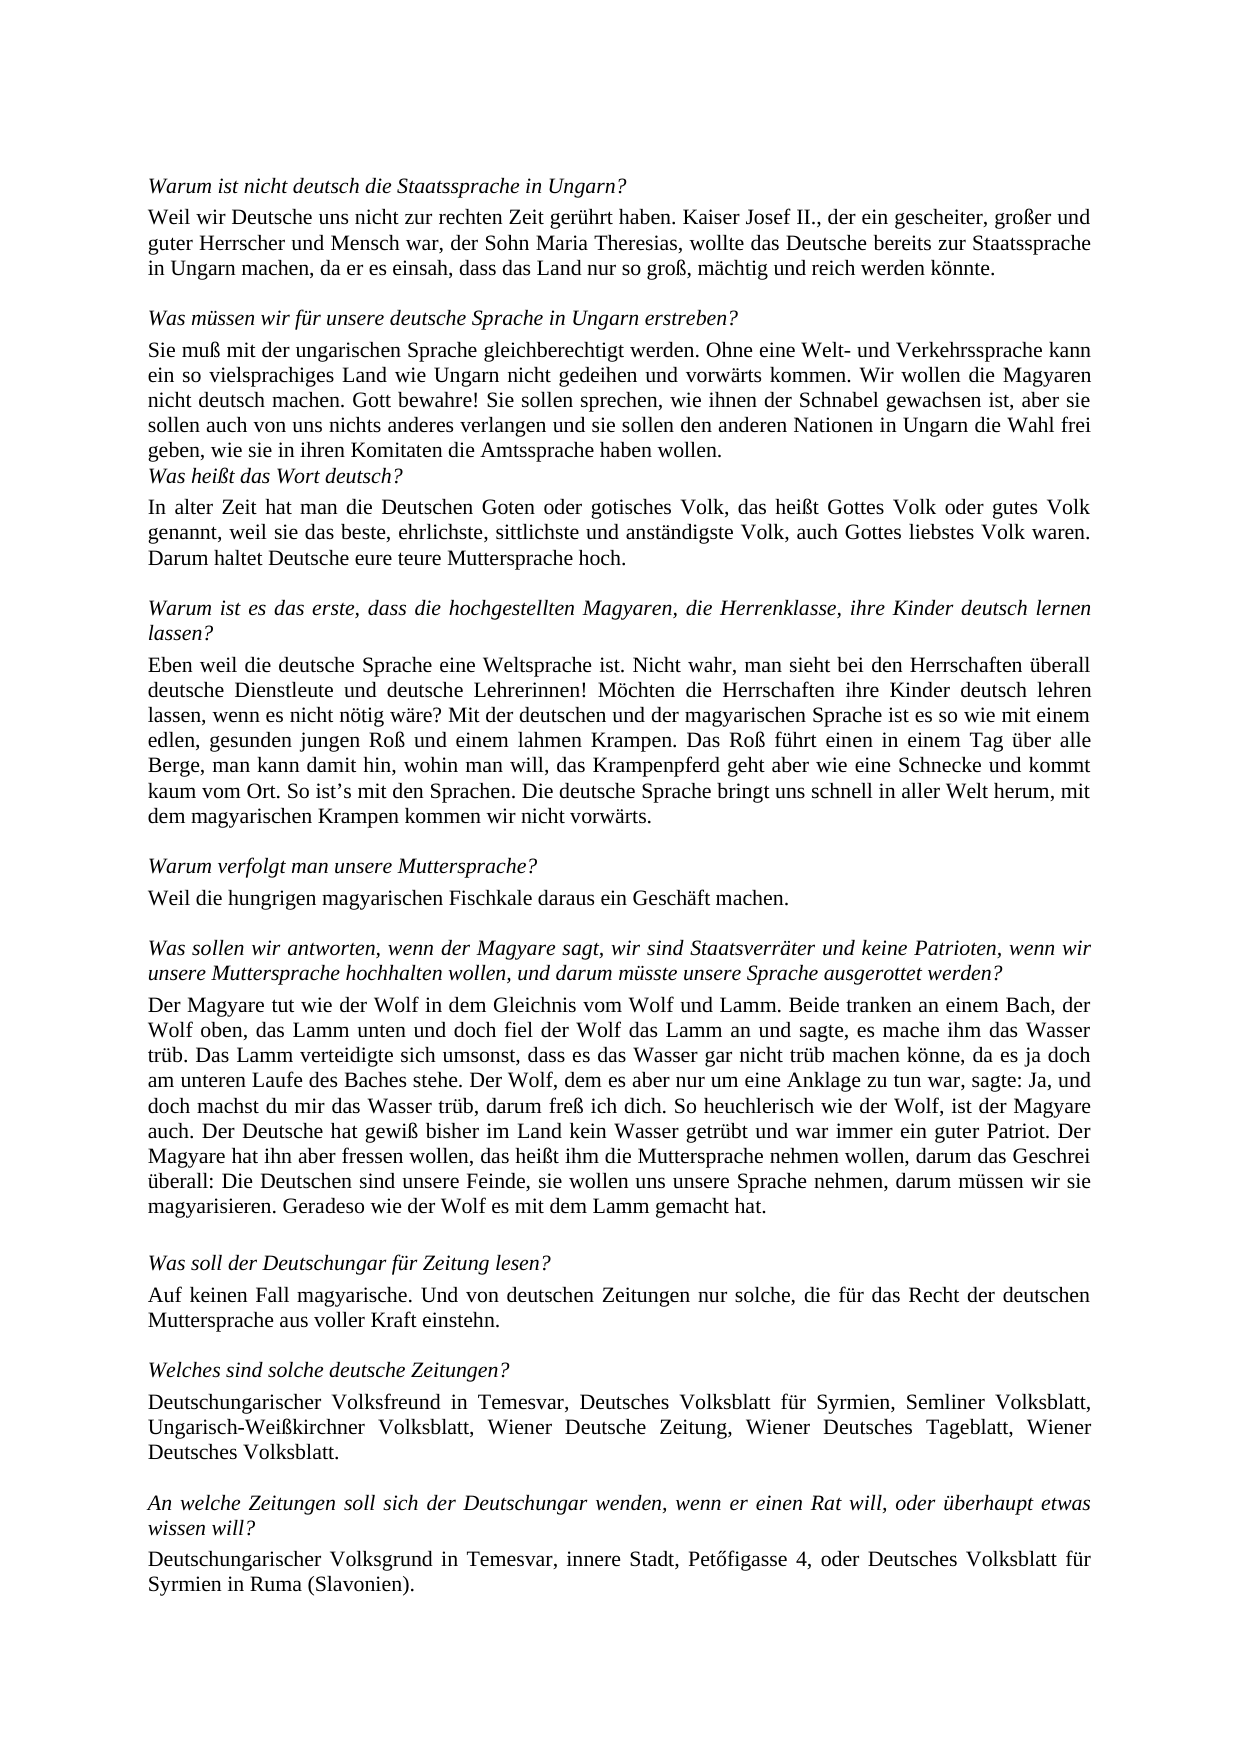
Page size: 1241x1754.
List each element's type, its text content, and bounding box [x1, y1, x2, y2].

text Was sollen wir antworten, wenn der Magyare sagt, wir sind Staatsverräter und keine Patrioten, wenn wir unsere Muttersprache hochhalten wollen, und darum müsste unsere Sprache ausgerottet werden? [148, 935, 1093, 986]
text Weil die hungrigen magyarischen Fischkale daraus ein Geschäft machen. [148, 885, 1093, 910]
text Warum ist nicht deutsch die Staatssprache in Ungarn? [148, 173, 1093, 198]
text Auf keinen Fall magyarische. Und von deutschen Zeitungen nur solche, die für das Recht der deutschen Muttersprache aus voller Kraft einstehn. [148, 1282, 1093, 1332]
text Eben weil die deutsche Sprache eine Weltsprache ist. Nicht wahr, man sieht bei den Herrschaften überall deutsche Dienstleute und deutsche Lehrerinnen! Möchten die Herrschaften ihre Kinder deutsch lehren lassen, wenn es nicht nötig wäre? Mit der deutschen und der magyarischen Sprache ist es so wie mit einem edlen, gesunden jungen Roß und einem lahmen Krampen. Das Roß führt einen in einem Tag über alle Berge, man kann damit hin, wohin man will, das Krampenpferd geht aber wie eine Schnecke und kommt kaum vom Ort. So ist’s mit den Sprachen. Die deutsche Sprache bringt uns schnell in aller Welt herum, mit dem magyarischen Krampen kommen wir nicht vorwärts. [148, 652, 1093, 828]
text Was müssen wir für unsere deutsche Sprache in Ungarn erstreben? [148, 305, 1093, 330]
text Was heißt das Wort deutsch? [148, 463, 1093, 488]
text Welches sind solche deutsche Zeitungen? [148, 1357, 1093, 1382]
text Deutschungarischer Volksfreund in Temesvar, Deutsches Volksblatt für Syrmien, Semliner Volksblatt, Ungarisch-Weißkirchner Volksblatt, Wiener Deutsche Zeitung, Wiener Deutsches Tageblatt, Wiener Deutsches Volksblatt. [148, 1389, 1093, 1464]
text Was soll der Deutschungar für Zeitung lesen? [148, 1250, 1093, 1275]
text Deutschungarischer Volksgrund in Temesvar, innere Stadt, Petőfigasse 4, oder Deutsches Volksblatt für Syrmien in Ruma (Slavonien). [148, 1546, 1093, 1597]
text In alter Zeit hat man die Deutschen Goten oder gotisches Volk, das heißt Gottes Volk oder gutes Volk genannt, weil sie das beste, ehrlichste, sittlichste und anständigste Volk, auch Gottes liebstes Volk waren. Darum haltet Deutsche eure teure Muttersprache hoch. [148, 494, 1093, 570]
text Der Magyare tut wie der Wolf in dem Gleichnis vom Wolf und Lamm. Beide tranken an einem Bach, der Wolf oben, das Lamm unten und doch fiel der Wolf das Lamm an und sagte, es mache ihm das Wasser trüb. Das Lamm verteidigte sich umsonst, dass es das Wasser gar nicht trüb machen könne, da es ja doch am unteren Laufe des Baches stehe. Der Wolf, dem es aber nur um eine Anklage zu tun war, sagte: Ja, und doch machst du mir das Wasser trüb, darum freß ich dich. So heuchlerisch wie der Wolf, ist der Magyare auch. Der Deutsche hat gewiß bisher im Land kein Wasser getrübt und war immer ein guter Patriot. Der Magyare hat ihn aber fressen wollen, das heißt ihm die Muttersprache nehmen wollen, darum das Geschrei überall: Die Deutschen sind unsere Feinde, sie wollen uns unsere Sprache nehmen, darum müssen wir sie magyarisieren. Geradeso wie der Wolf es mit dem Lamm gemacht hat. [148, 992, 1093, 1219]
text Sie muß mit der ungarischen Sprache gleichberechtigt werden. Ohne eine Welt- und Verkehrssprache kann ein so vielsprachiges Land wie Ungarn nicht gedeihen und vorwärts kommen. Wir wollen die Magyaren nicht deutsch machen. Gott bewahre! Sie sollen sprechen, wie ihnen der Schnabel gewachsen ist, aber sie sollen auch von uns nichts anderes verlangen und sie sollen den anderen Nationen in Ungarn die Wahl frei geben, wie sie in ihren Komitaten die Amtssprache haben wollen. [148, 337, 1093, 463]
text Weil wir Deutsche uns nicht zur rechten Zeit gerührt haben. Kaiser Josef II., der ein gescheiter, großer und guter Herrscher und Mensch war, der Sohn Maria Theresias, wollte das Deutsche bereits zur Staatssprache in Ungarn machen, da er es einsah, dass das Land nur so groß, mächtig und reich werden könnte. [148, 204, 1093, 280]
text An welche Zeitungen soll sich der Deutschungar wenden, wenn er einen Rat will, oder überhaupt etwas wissen will? [148, 1489, 1093, 1540]
text Warum ist es das erste, dass die hochgestellten Magyaren, die Herrenklasse, ihre Kinder deutsch lernen lassen? [148, 595, 1093, 645]
text Warum verfolgt man unsere Muttersprache? [148, 853, 1093, 878]
